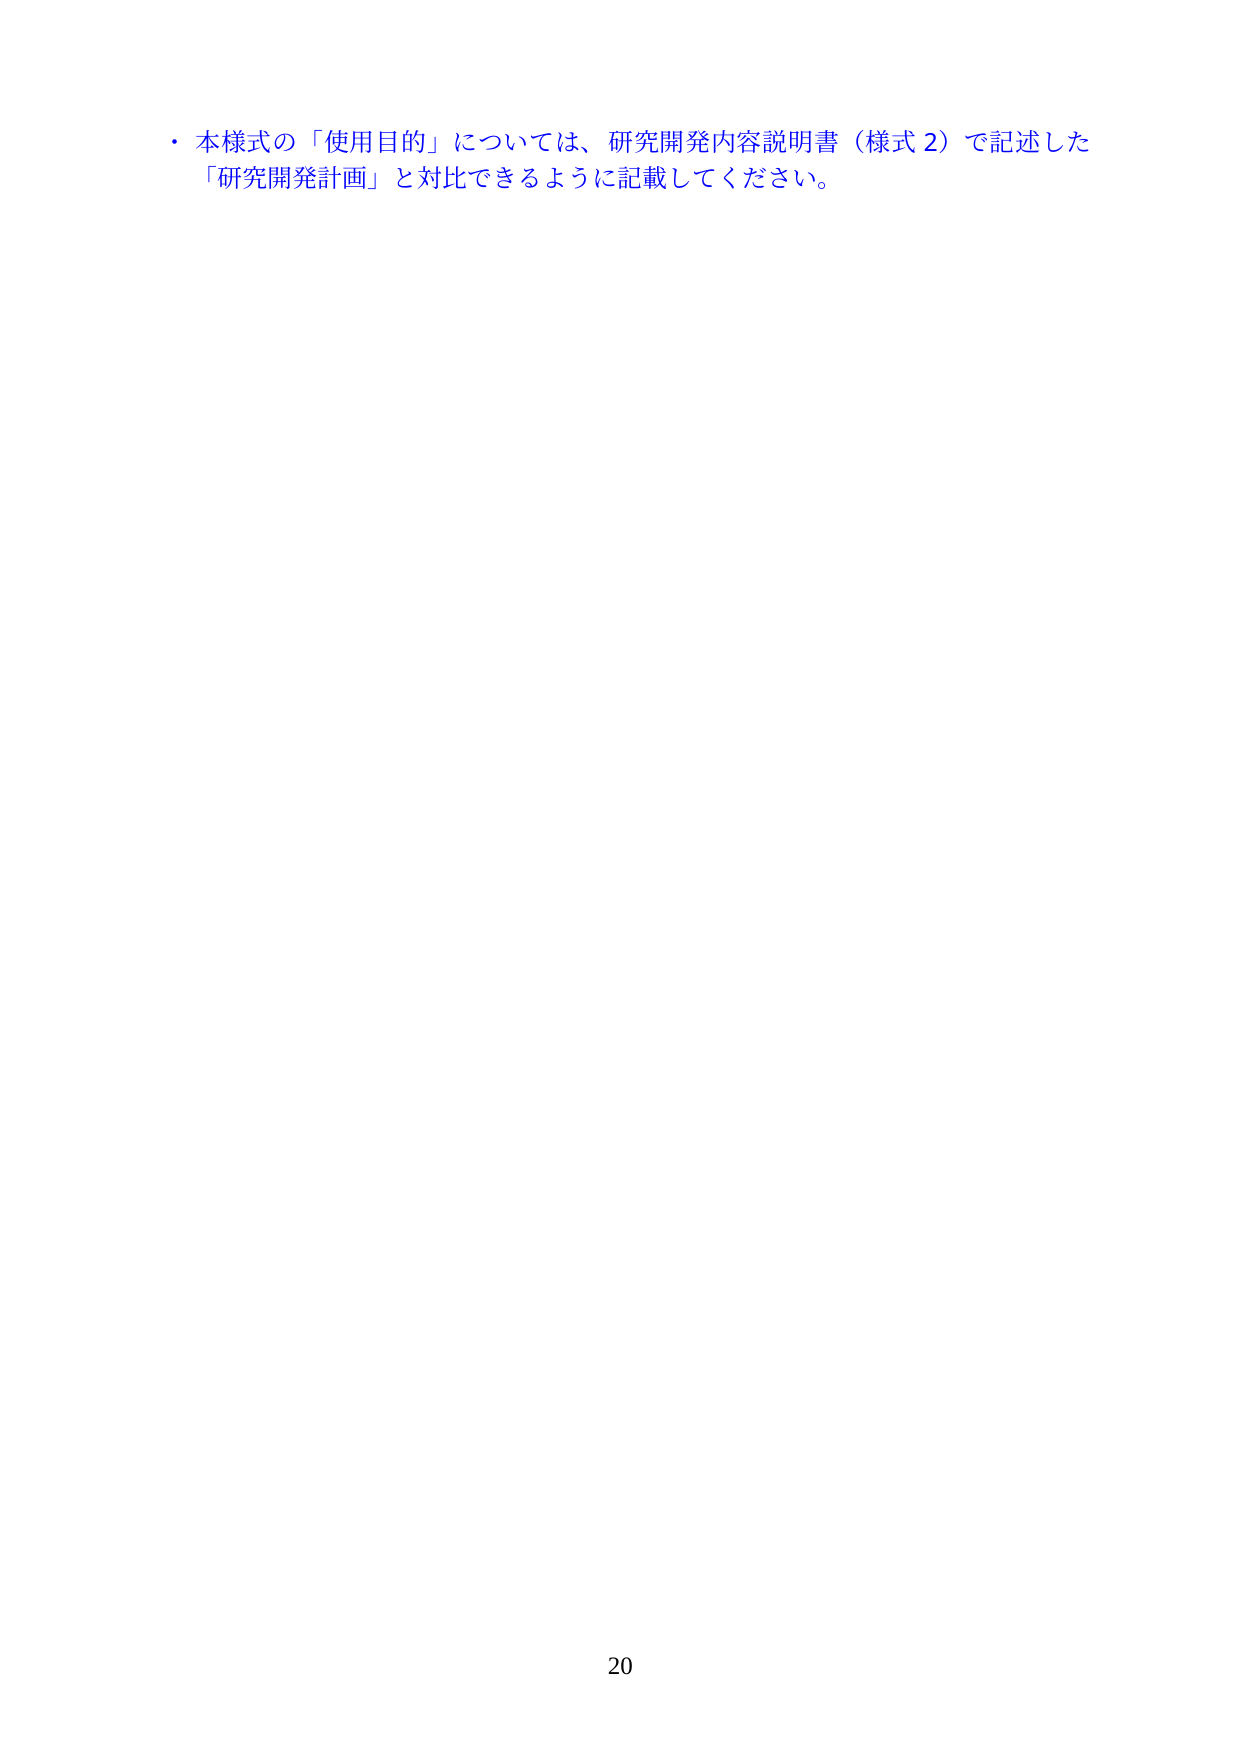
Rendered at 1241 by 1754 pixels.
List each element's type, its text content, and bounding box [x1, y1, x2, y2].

text ・ 本様式の「使用目的」については、研究開発内容説明書（様式2）で記述した「研究開発計画」と対比できるように記載してください。 [162, 123, 1092, 195]
